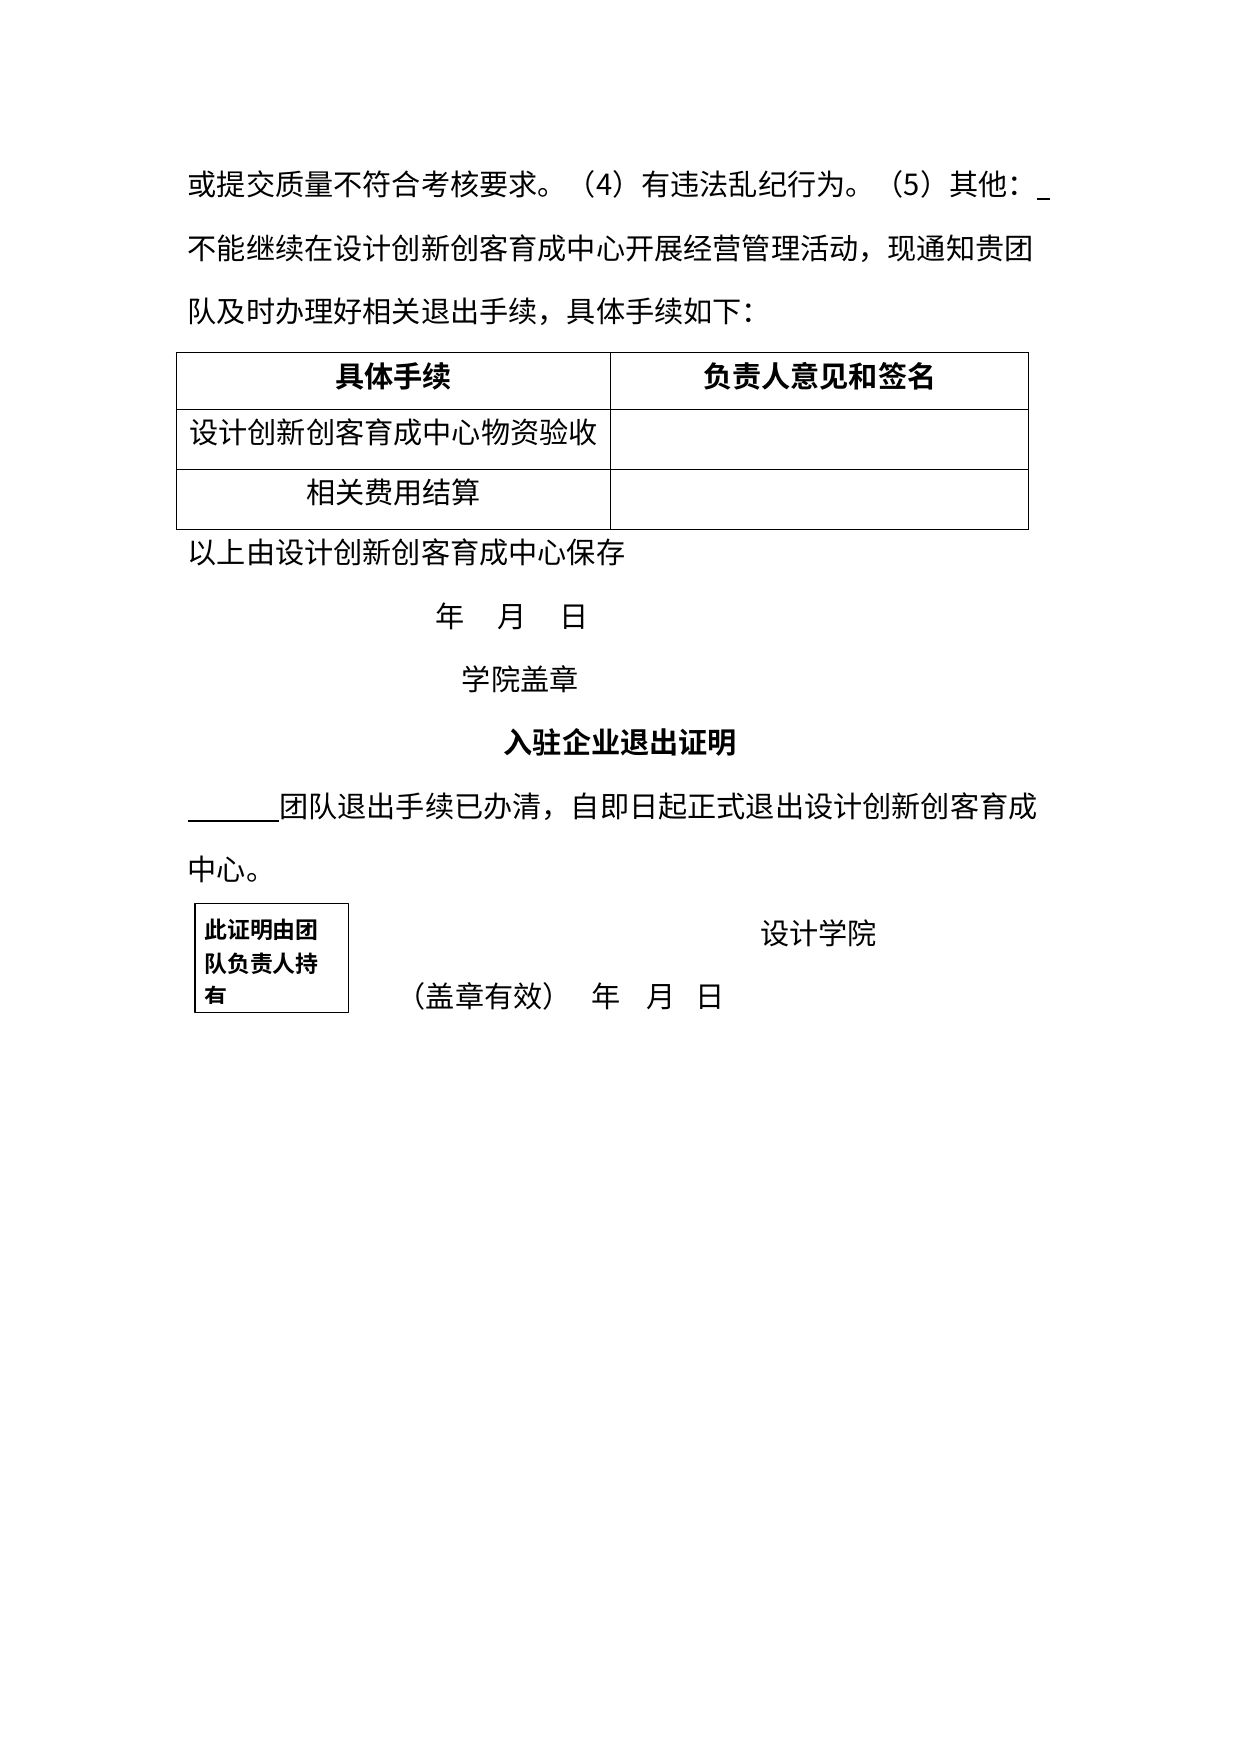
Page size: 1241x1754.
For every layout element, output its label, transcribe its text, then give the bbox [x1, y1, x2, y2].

text 以上由设计创新创客育成中心保存 [187, 530, 1053, 572]
table_cell [611, 470, 1028, 529]
table_cell 设计创新创客育成中心物资验收 [177, 410, 610, 469]
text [187, 162, 1053, 331]
text 年 月 日 [187, 593, 1053, 636]
text （盖章有效） 年 月 日 [187, 974, 1053, 1016]
text 学院盖章 [187, 657, 1053, 699]
table_cell 相关费用结算 [177, 470, 610, 529]
text 团队退出手续已办清，自即日起正式退出设计创新创客育成中心。 [187, 783, 1053, 889]
text 入驻企业退出证明 [187, 720, 1053, 762]
table_cell [611, 410, 1028, 469]
text 设计学院 [349, 910, 1053, 953]
table_header 负责人意见和签名 [611, 353, 1028, 409]
table_header 具体手续 [177, 353, 610, 409]
